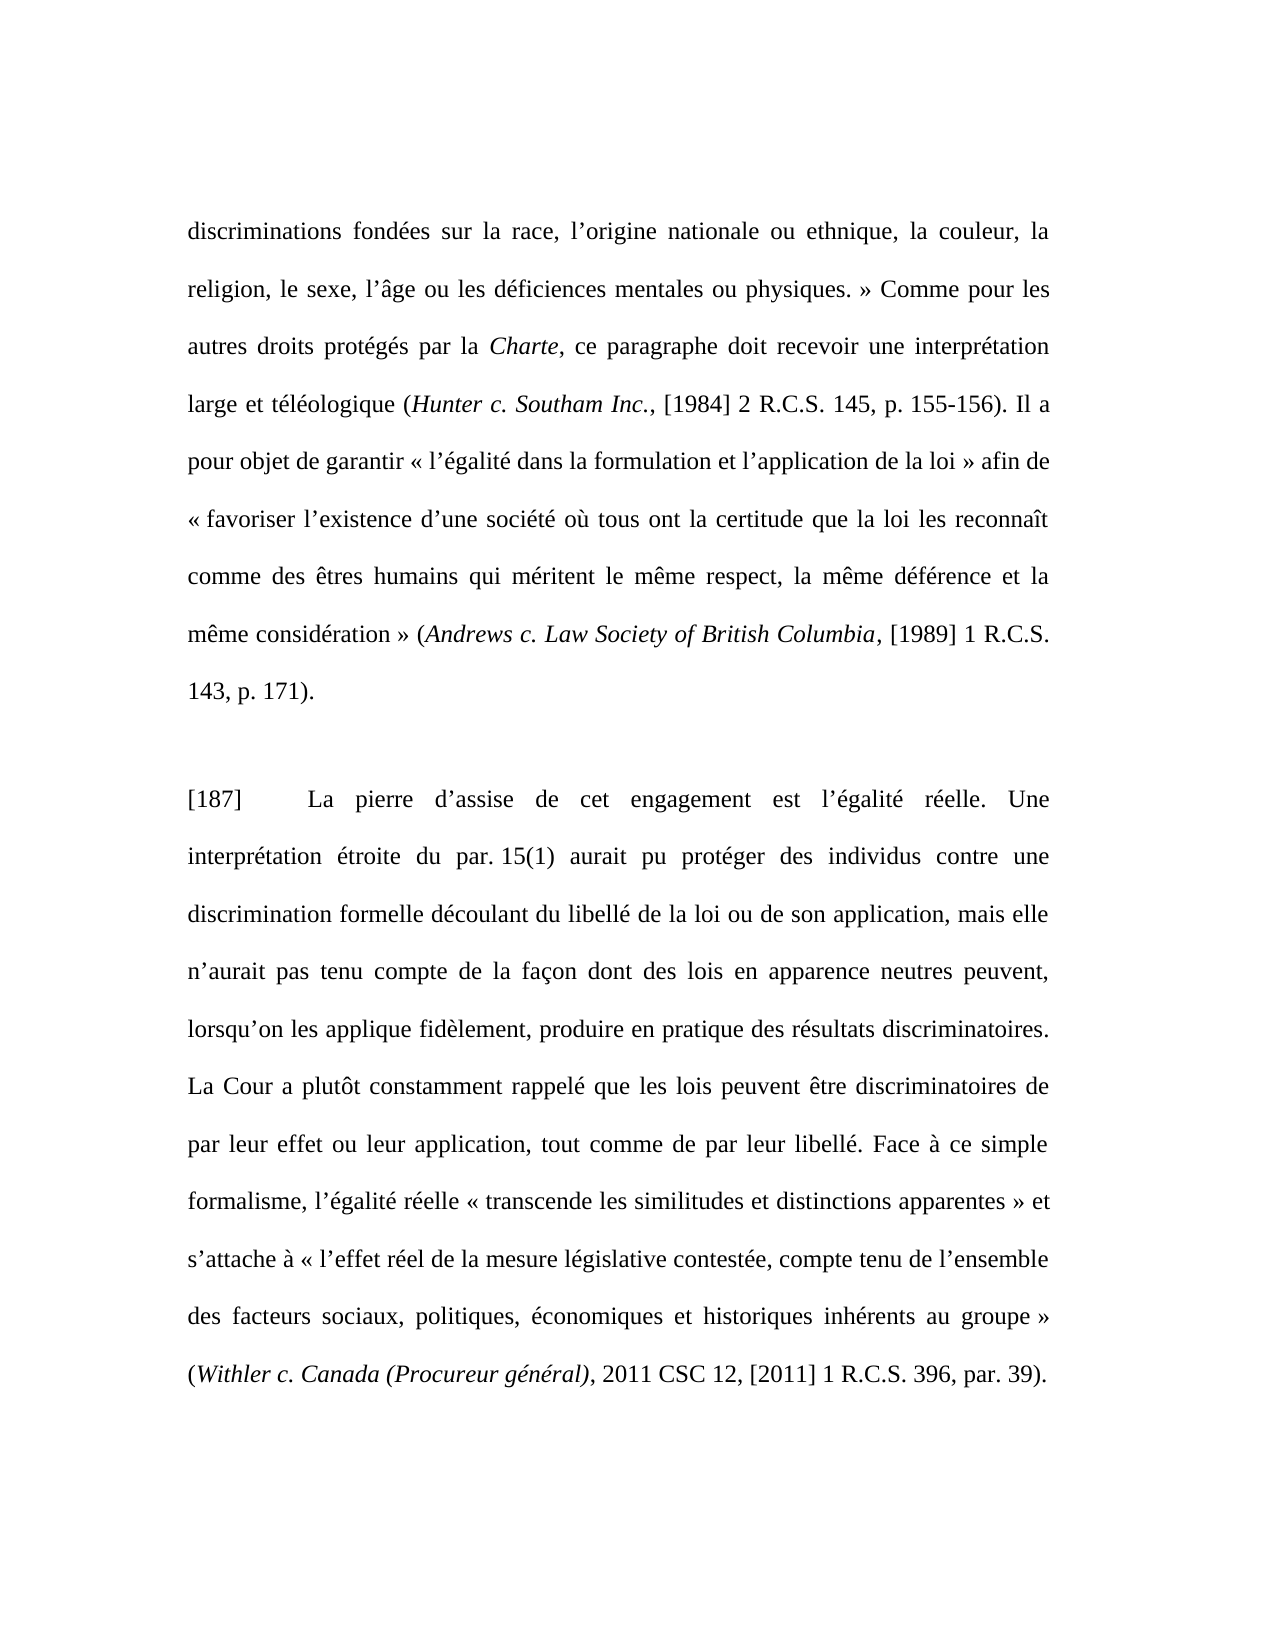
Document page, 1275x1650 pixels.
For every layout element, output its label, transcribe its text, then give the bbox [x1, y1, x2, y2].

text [187, 216, 1050, 705]
text La pierre d’assise de cet engagement est l’égalité réelle. Une interprétation étroite du par. 15(1) aurait pu protéger des individus contre une discrimination formelle découlant du libellé de la loi ou de son application, mais elle n’aurait pas tenu compte de la façon dont des lois en apparence neutres peuvent, lorsqu’on les applique fidèlement, produire en pratique des résultats discriminatoires. La Cour a plutôt constamment rappelé que les lois peuvent être discriminatoires de par leur effet ou leur application, tout comme de par leur libellé. Face à ce simple formalisme, l’égalité réelle « transcende les similitudes et distinctions apparentes » et s’attache à « l’effet réel de la mesure législative contestée, compte tenu de l’ensemble des facteurs sociaux, politiques, économiques et historiques inhérents au groupe » (Withler c. Canada (Procureur général), 2011 CSC 12, [2011] 1 R.C.S. 396, par. 39). [187, 784, 1050, 1388]
